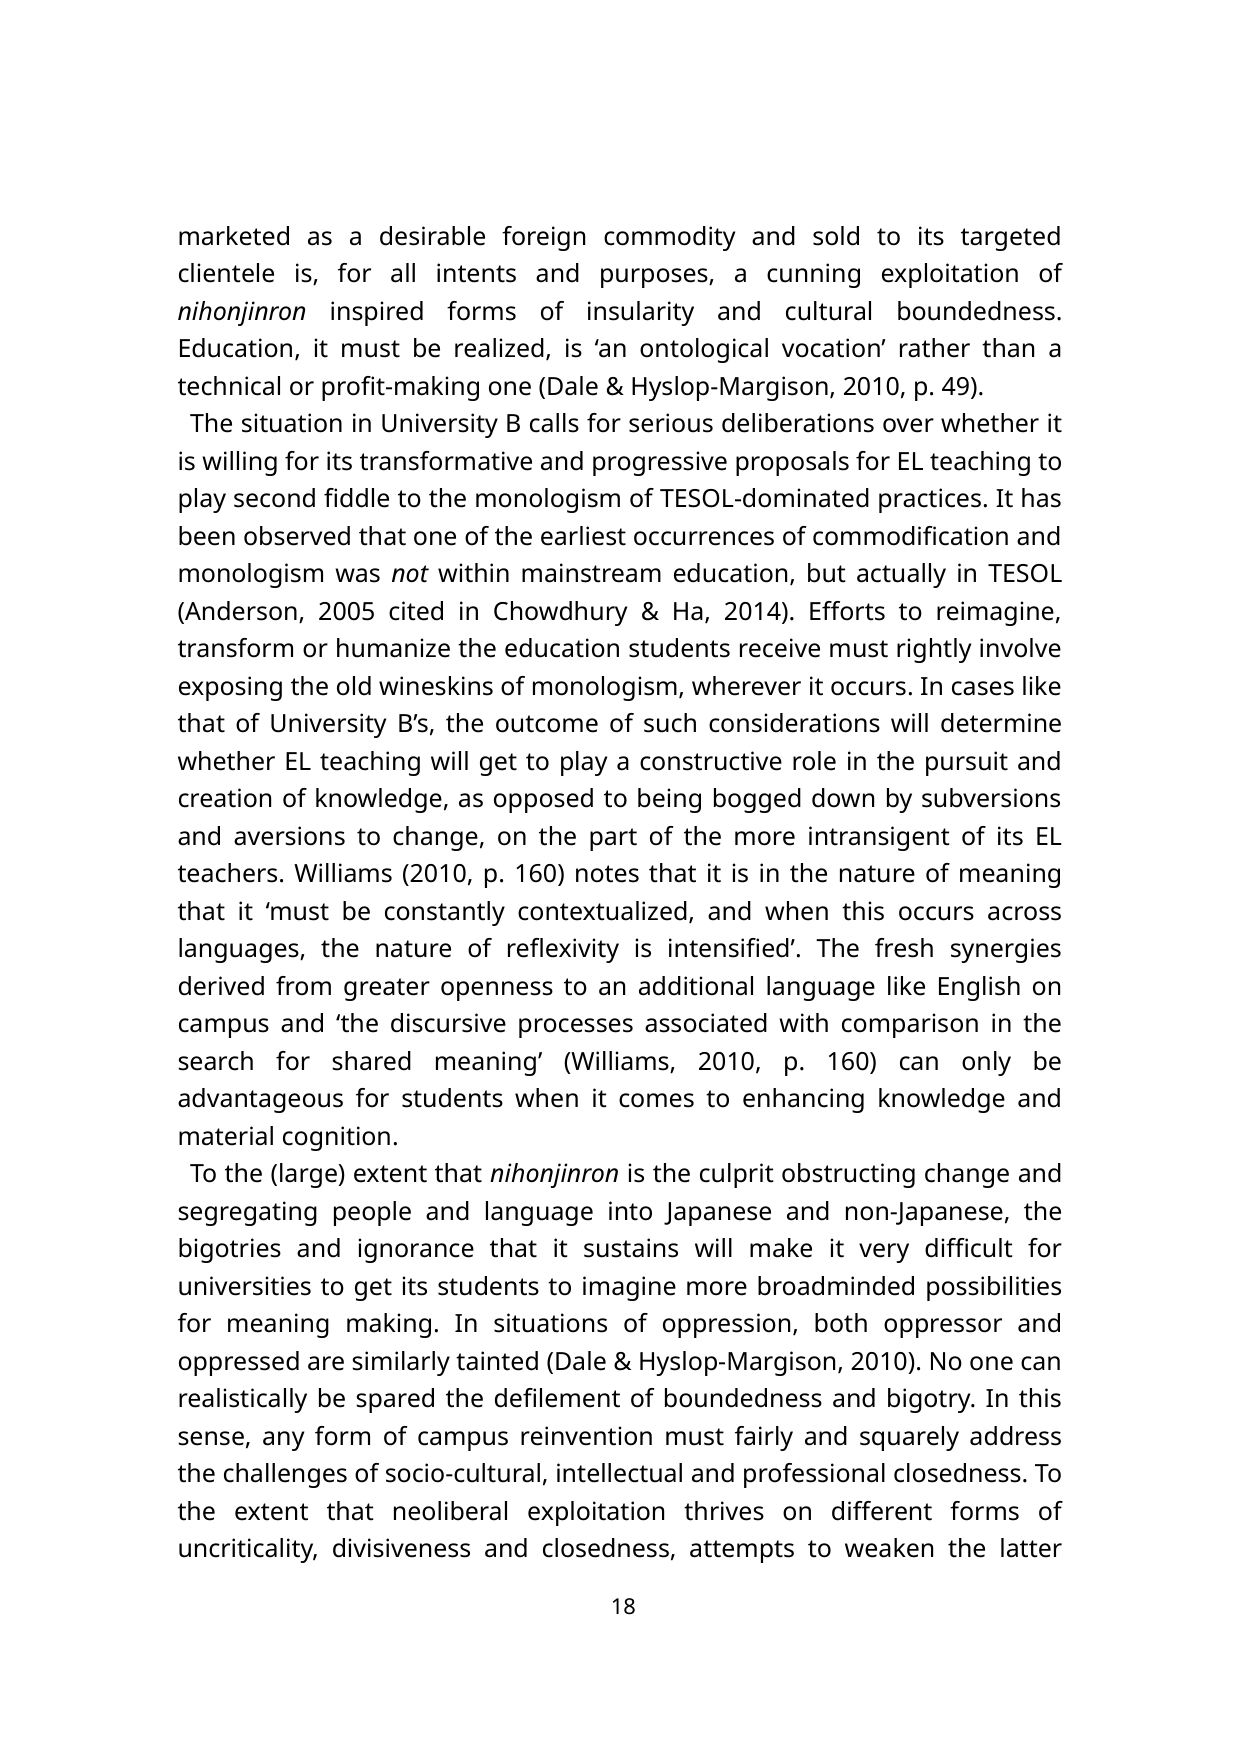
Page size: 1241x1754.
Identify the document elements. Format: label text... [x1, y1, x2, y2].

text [177, 217, 1063, 404]
text The situation in University B calls for serious deliberations over whether it is willing for its transformative and progressive proposals for EL teaching to play second fiddle to the monologism of TESOL-dominated practices. It has been observed that one of the earliest occurrences of commodification and monologism was not within mainstream education, but actually in TESOL (Anderson, 2005 cited in Chowdhury & Ha, 2014). Efforts to reimagine, transform or humanize the education students receive must rightly involve exposing the old wineskins of monologism, wherever it occurs. In cases like that of University B’s, the outcome of such considerations will determine whether EL teaching will get to play a constructive role in the pursuit and creation of knowledge, as opposed to being bogged down by subversions and aversions to change, on the part of the more intransigent of its EL teachers. Williams (2010, p. 160) notes that it is in the nature of meaning that it ‘must be constantly contextualized, and when this occurs across languages, the nature of reflexivity is intensified’. The fresh synergies derived from greater openness to an additional language like English on campus and ‘the discursive processes associated with comparison in the search for shared meaning’ (Williams, 2010, p. 160) can only be advantageous for students when it comes to enhancing knowledge and material cognition. [177, 404, 1063, 1154]
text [177, 1154, 1063, 1567]
